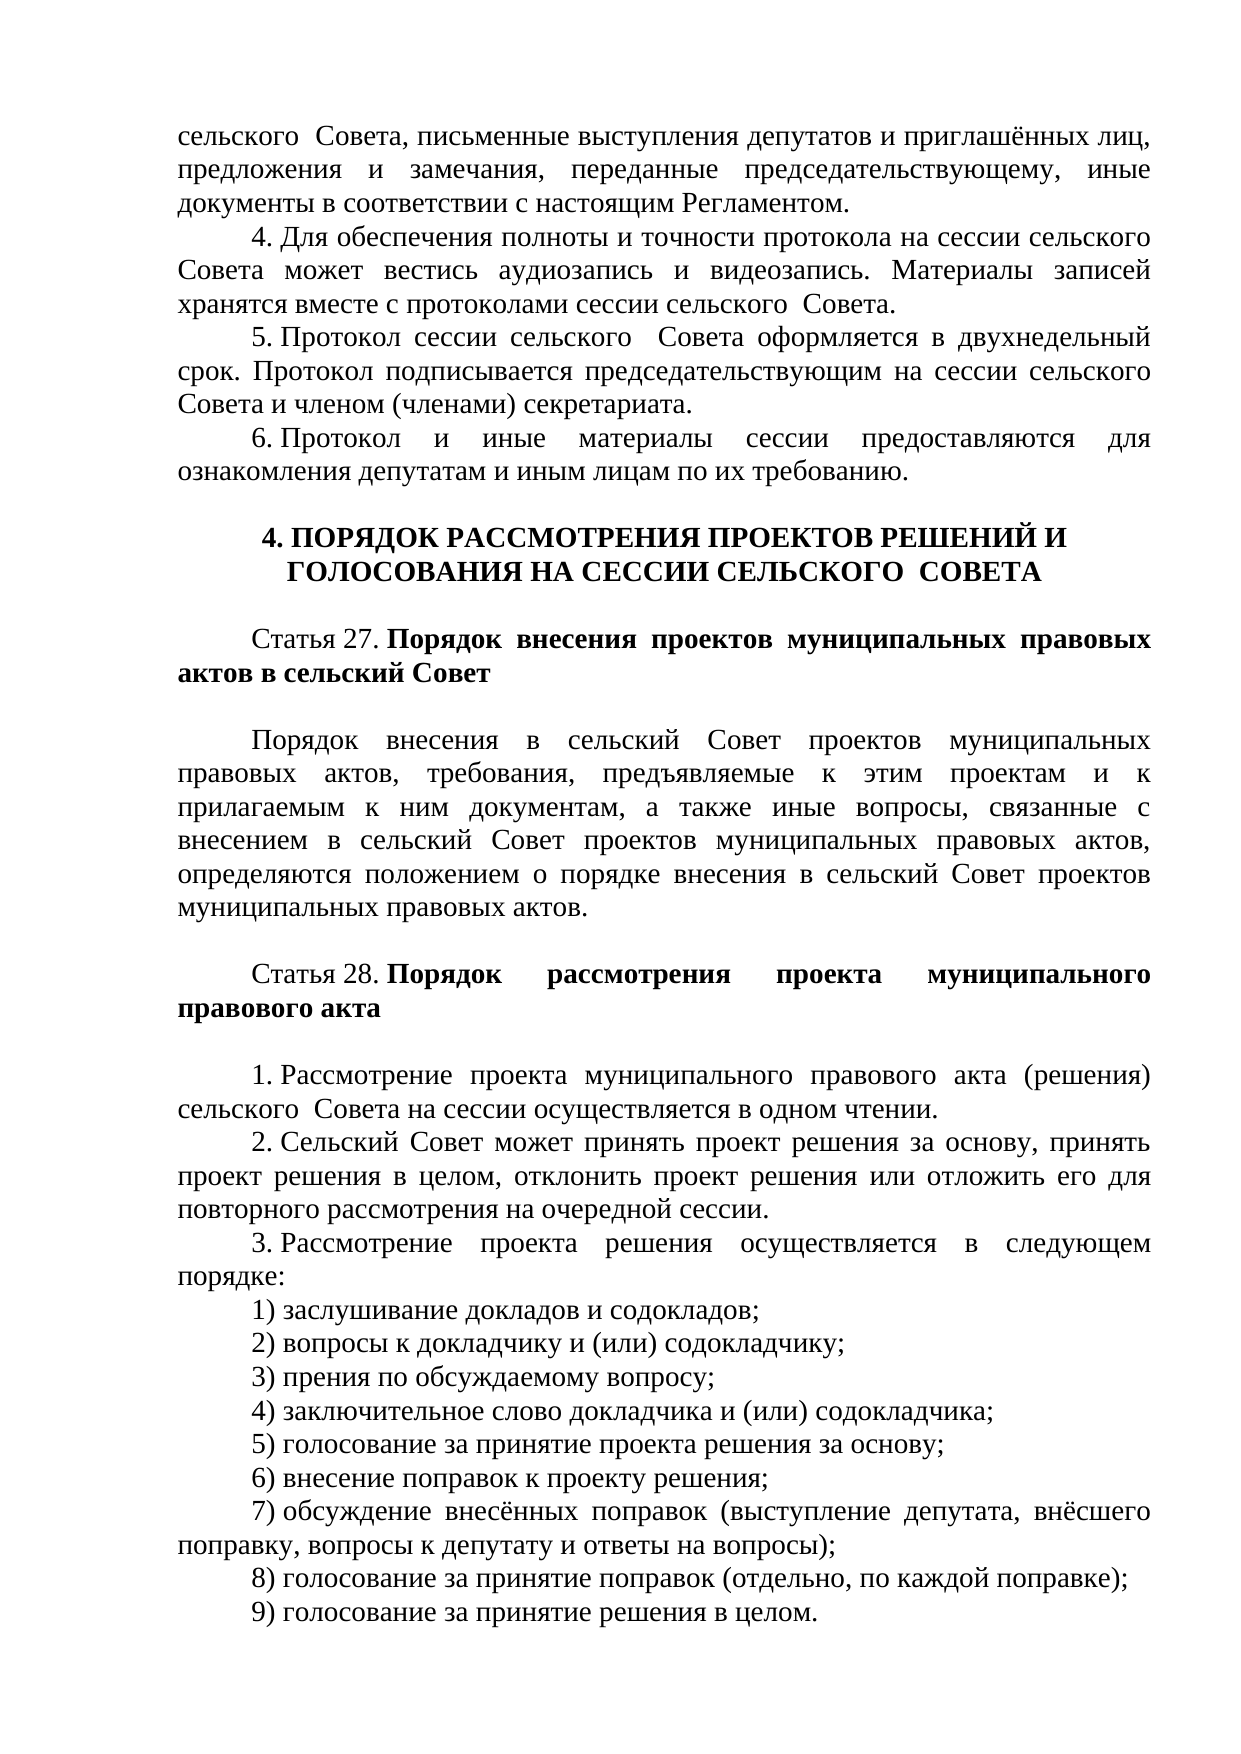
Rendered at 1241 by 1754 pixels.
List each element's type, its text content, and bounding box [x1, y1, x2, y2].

text 1) заслушивание докладов и содокладов; [177, 1292, 1152, 1326]
text 2) вопросы к докладчику и (или) содокладчику; [177, 1326, 1152, 1359]
text 8) голосование за принятие поправок (отдельно, по каждой поправке); [177, 1560, 1152, 1594]
text 4. Для обеспечения полноты и точности протокола на сессии сельского Совета может вестись аудиозапись и видеозапись. Материалы записей хранятся вместе с протоколами сессии сельского Совета. [177, 219, 1152, 319]
text ГОЛОСОВАНИЯ НА СЕССИИ СЕЛЬСКОГО СОВЕТА [177, 554, 1152, 588]
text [177, 118, 1152, 219]
text 5) голосование за принятие проекта решения за основу; [177, 1426, 1152, 1460]
text 4. ПОРЯДОК РАССМОТРЕНИЯ ПРОЕКТОВ РЕШЕНИЙ И [177, 521, 1152, 554]
text 9) голосование за принятие решения в целом. [177, 1594, 1152, 1627]
text 2. Сельский Совет может принять проект решения за основу, принять проект решения в целом, отклонить проект решения или отложить его для повторного рассмотрения на очередной сессии. [177, 1124, 1152, 1225]
text 3) прения по обсуждаемому вопросу; [177, 1359, 1152, 1393]
text Статья 28. Порядок рассмотрения проекта муниципального правового акта [177, 957, 1152, 1024]
text 3. Рассмотрение проекта решения осуществляется в следующем порядке: [177, 1225, 1152, 1292]
text 6. Протокол и иные материалы сессии предоставляются для ознакомления депутатам и иным лицам по их требованию. [177, 420, 1152, 487]
text 4) заключительное слово докладчика и (или) содокладчика; [177, 1393, 1152, 1426]
text Статья 27. Порядок внесения проектов муниципальных правовых актов в сельский Совет [177, 621, 1152, 688]
text Порядок внесения в сельский Совет проектов муниципальных правовых актов, требования, предъявляемые к этим проектам и к прилагаемым к ним документам, а также иные вопросы, связанные с внесением в сельский Совет проектов муниципальных правовых актов, определяются положением о порядке внесения в сельский Совет проектов муниципальных правовых актов. [177, 722, 1152, 923]
text 1. Рассмотрение проекта муниципального правового акта (решения) сельского Совета на сессии осуществляется в одном чтении. [177, 1057, 1152, 1124]
text 5. Протокол сессии сельского Совета оформляется в двухнедельный срок. Протокол подписывается председательствующим на сессии сельского Совета и членом (членами) секретариата. [177, 319, 1152, 420]
text 6) внесение поправок к проекту решения; [177, 1460, 1152, 1493]
text 7) обсуждение внесённых поправок (выступление депутата, внёсшего поправку, вопросы к депутату и ответы на вопросы); [177, 1493, 1152, 1560]
